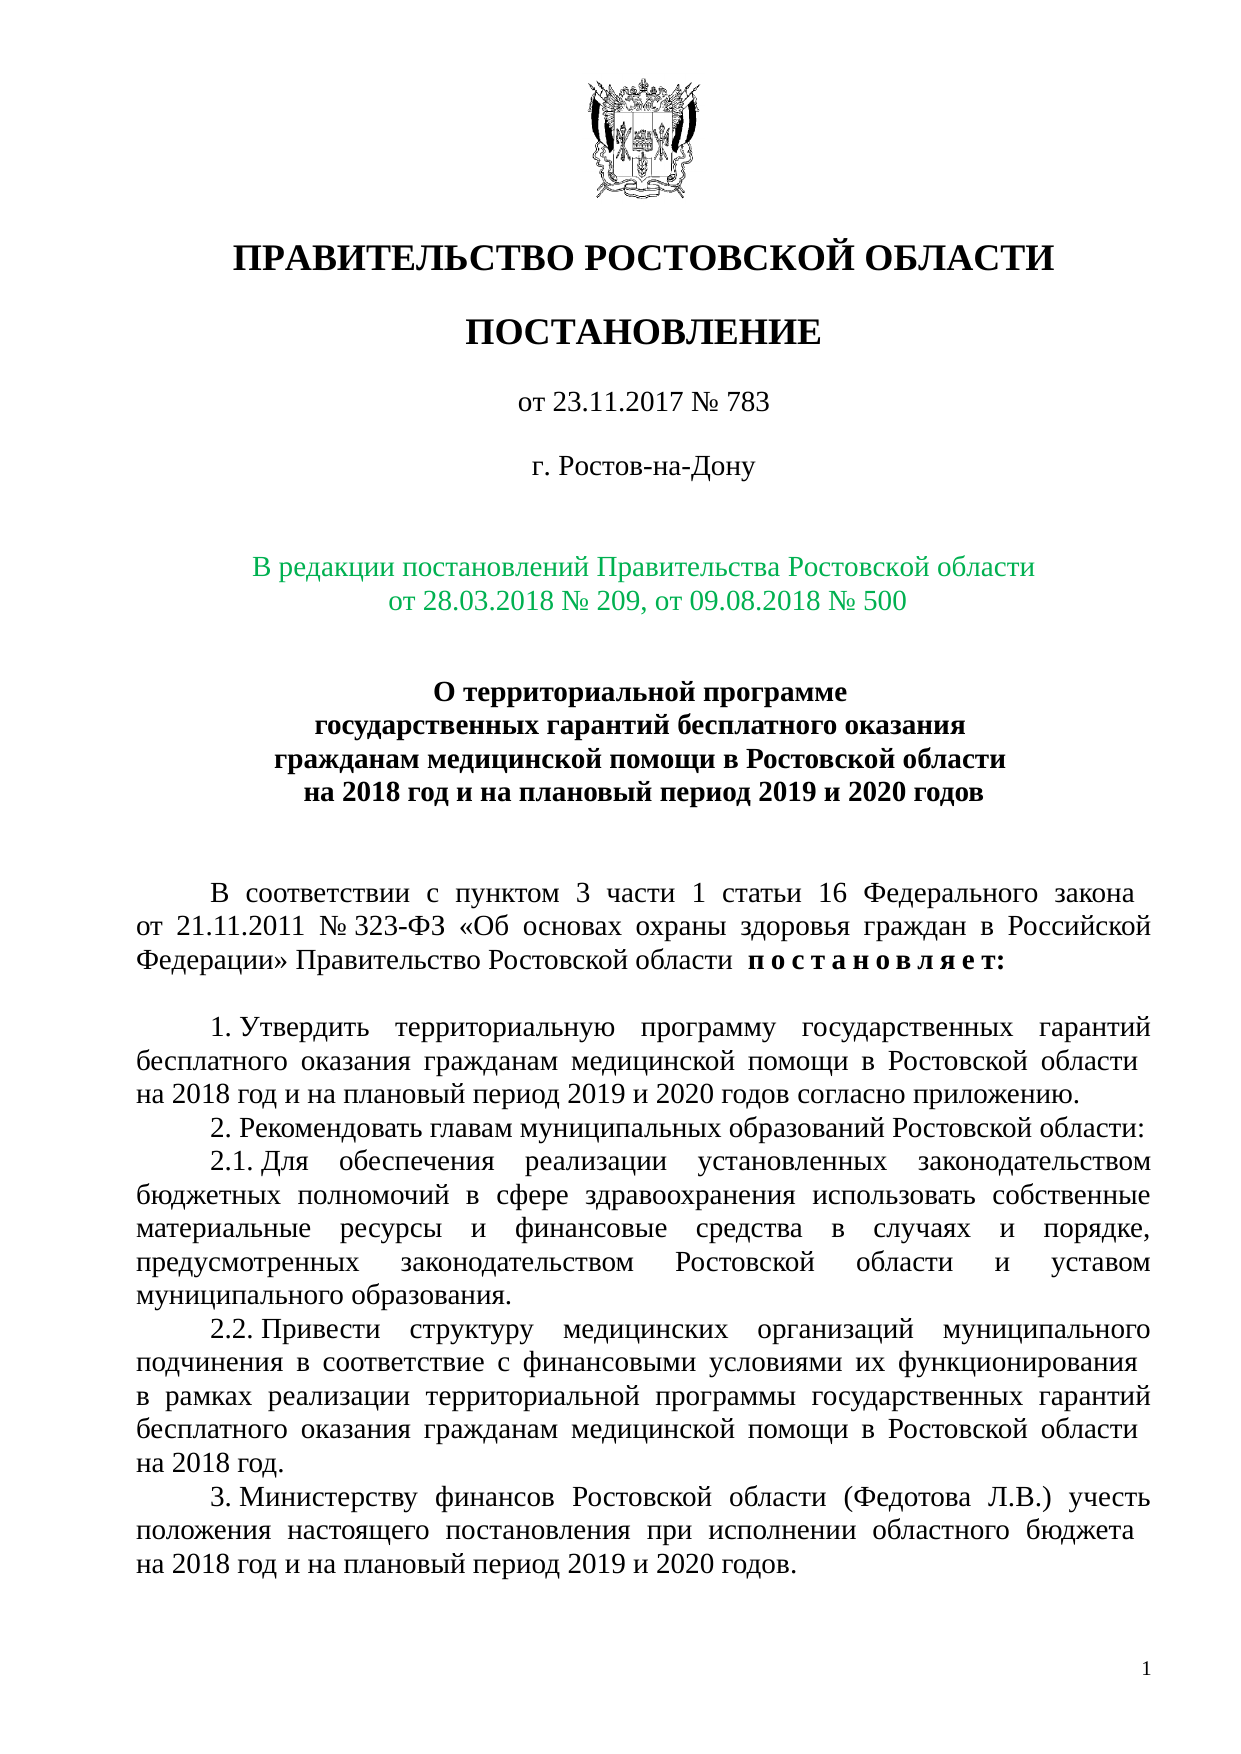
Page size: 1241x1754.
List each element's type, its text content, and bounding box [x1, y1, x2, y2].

text 2. Рекомендовать главам муниципальных образований Ростовской области: [136, 1110, 1152, 1143]
text ПРАВИТЕЛЬСТВО РОСТОВСКОЙ ОБЛАСТИ [136, 235, 1152, 278]
picture [582, 73, 706, 204]
text О территориальной программе государственных гарантий бесплатного оказания гражданам медицинской помощи в Ростовской области на 2018 год и на плановый период 2019 и 2020 годов [136, 674, 1152, 808]
text от 28.03.2018 № 209, от 09.08.2018 № 500 [136, 583, 1152, 616]
text 2.1. Для обеспечения реализации установленных законодательством бюджетных полномочий в сфере здравоохранения использовать собственные материальные ресурсы и финансовые средства в случаях и порядке, предусмотренных законодательством Ростовской области и уставом муниципального образования. [136, 1143, 1152, 1311]
text 2.2. Привести структуру медицинских организаций муниципального подчинения в соответствие с финансовыми условиями их функционирования в рамках реализации территориальной программы государственных гарантий бесплатного оказания гражданам медицинской помощи в Ростовской области на 2018 год. [136, 1311, 1152, 1479]
text В редакции постановлений Правительства Ростовской области [136, 549, 1152, 583]
text В соответствии с пунктом 3 части 1 статьи 16 Федерального закона от 21.11.2011 № 323-ФЗ «Об основах охраны здоровья граждан в Российской Федерации» Правительство Ростовской области постановляет: [136, 875, 1152, 976]
text от 23.11.2017 783 [136, 384, 1152, 417]
text г. Ростов-на-Дону [136, 448, 1152, 482]
subtitle ПОСТАНОВЛЕНИЕ [136, 309, 1152, 353]
text 1. Утвердить территориальную программу государственных гарантий бесплатного оказания гражданам медицинской помощи в Ростовской области на 2018 год и на плановый период 2019 и 2020 годов согласно приложению. [136, 1009, 1152, 1110]
text 3. Министерству финансов Ростовской области (Федотова Л.В.) учесть положения настоящего постановления при исполнении областного бюджета на 2018 год и на плановый период 2019 и 2020 годов. [136, 1479, 1152, 1579]
